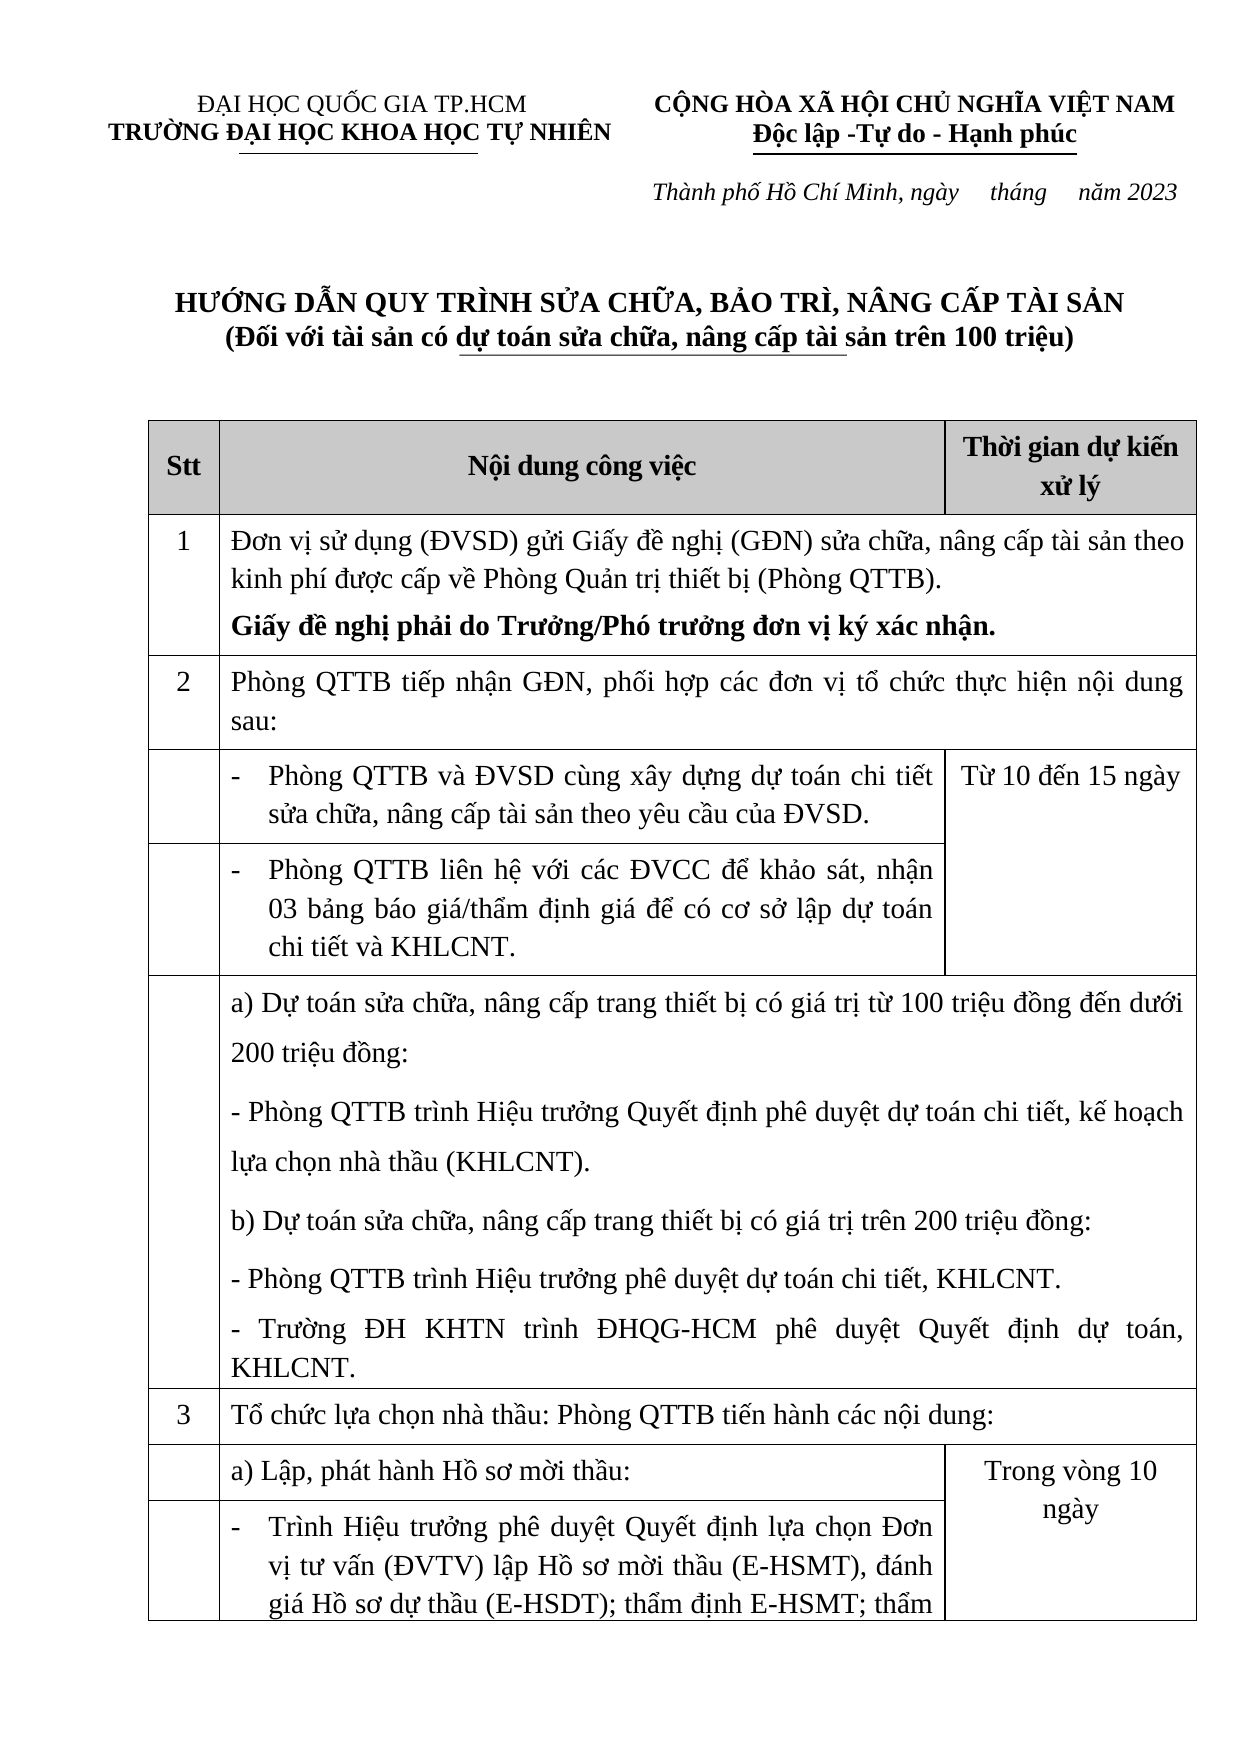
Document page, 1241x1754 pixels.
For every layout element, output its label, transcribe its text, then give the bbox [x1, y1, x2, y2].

table_cell Đơn vị sử dụng (ĐVSD) gửi Giấy đề nghị (GĐN) sửa chữa, nâng cấp tài sản theo kinh phí được cấp về Phòng Quản trị thiết bị (Phòng QTTB). Giấy đề nghị phải do Trưởng/Phó trưởng đơn vị ký xác nhận. [220, 515, 1196, 655]
table_header ĐẠI HỌC QUỐC GIA TP.HCM TRƯỜNG ĐẠI HỌC KHOA HỌC TỰ NHIÊN [97, 89, 627, 235]
text (Đối với tài sản có dự toán sửa chữa, nâng cấp tài sản trên 100 triệu) [148, 319, 1152, 353]
table_cell Phòng QTTB liên hệ với các ĐVCC để khảo sát, nhận 03 bảng báo giá/thẩm định giá để có cơ sở lập dự toán chi tiết và KHLCNT. [220, 844, 944, 975]
table_cell [149, 1501, 219, 1620]
table_header Thời gian dự kiến xử lý [946, 421, 1196, 514]
table_cell [149, 750, 219, 843]
table_header Stt [149, 421, 219, 514]
table_cell 3 [149, 1389, 219, 1443]
table_cell a) Lập, phát hành Hồ sơ mời thầu: [220, 1445, 944, 1500]
table_cell Phòng QTTB tiếp nhận GĐN, phối hợp các đơn vị tổ chức thực hiện nội dung sau: [220, 656, 1196, 749]
text HƯỚNG DẪN QUY TRÌNH SỬA CHỮA, BẢO TRÌ, NÂNG CẤP TÀI SẢN [148, 286, 1152, 319]
table_cell [149, 844, 219, 975]
table_cell 1 [149, 515, 219, 655]
table_cell Từ 10 đến 15 ngày [946, 750, 1196, 975]
table_cell Phòng QTTB và ĐVSD cùng xây dựng dự toán chi tiết sửa chữa, nâng cấp tài sản theo yêu cầu của ĐVSD. [220, 750, 944, 843]
table_cell [149, 1445, 219, 1500]
table_cell [149, 976, 219, 1388]
table_cell Trong vòng 10 ngày [946, 1445, 1196, 1620]
table_cell a) Dự toán sửa chữa, nâng cấp trang thiết bị có giá trị từ 100 triệu đồng đến dưới 200 triệu đồng: - Phòng QTTB trình Hiệu trưởng Quyết định phê duyệt dự toán chi tiết, kế hoạch lựa chọn nhà thầu (KHLCNT). b) Dự toán sửa chữa, nâng cấp trang thiết bị có giá trị trên 200 triệu đồng: - Phòng QTTB trình Hiệu trưởng phê duyệt dự toán chi tiết, KHLCNT. - Trường ĐH KHTN trình ĐHQG-HCM phê duyệt Quyết định dự toán, KHLCNT. [220, 976, 1196, 1388]
table_header CỘNG HÒA XÃ HỘI CHỦ NGHĨA VIỆT NAM Độc lập -Tự do - Hạnh phúc Thành phố Hồ Chí Minh, ngày tháng năm 2023 [627, 89, 1203, 235]
table_cell Tổ chức lựa chọn nhà thầu: Phòng QTTB tiến hành các nội dung: [220, 1389, 1196, 1443]
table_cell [220, 1501, 944, 1620]
table_header Nội dung công việc [220, 421, 944, 514]
table_cell 2 [149, 656, 219, 749]
